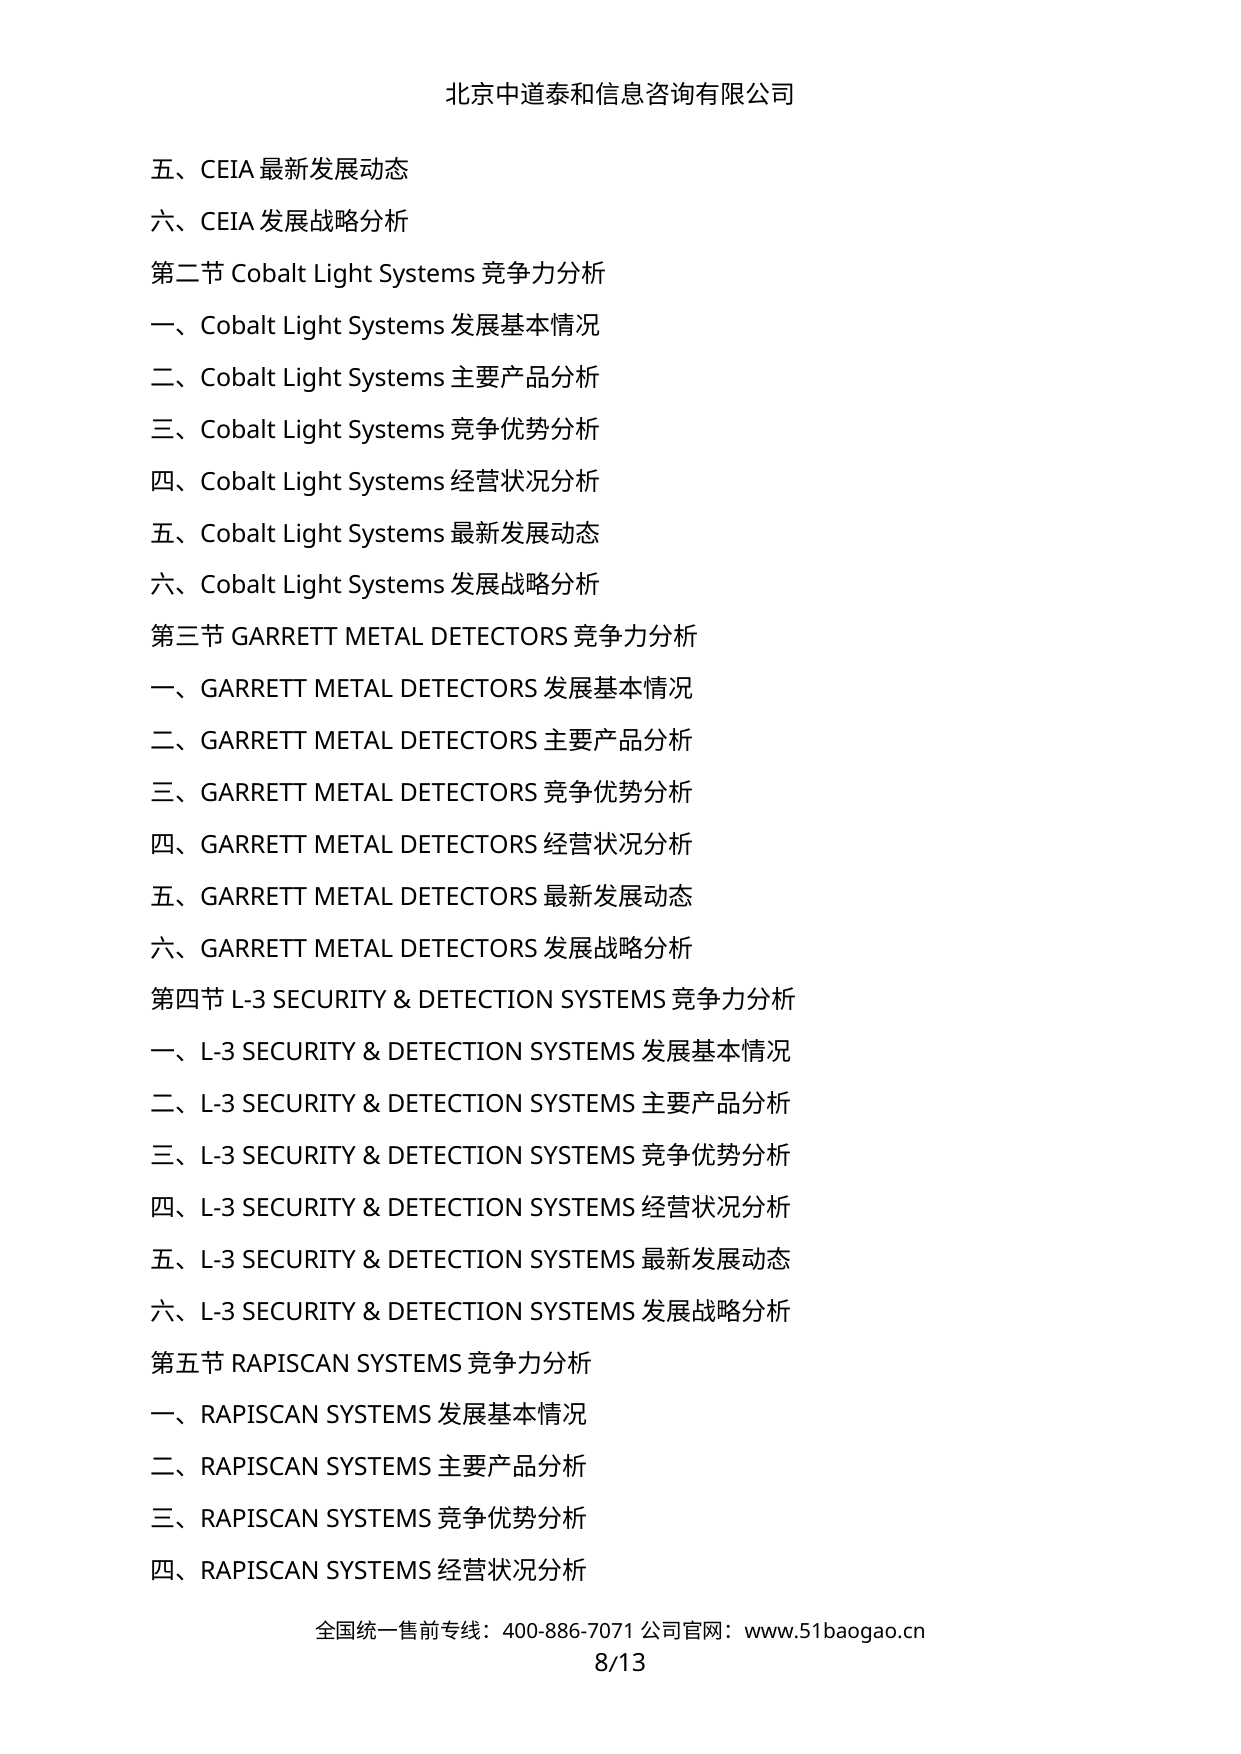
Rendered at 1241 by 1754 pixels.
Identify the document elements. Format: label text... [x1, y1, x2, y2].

text 二、GARRETT METAL DETECTORS主要产品分析 [150, 721, 1090, 757]
text 五、Cobalt Light Systems最新发展动态 [150, 513, 1090, 549]
text 第二节 Cobalt Light Systems竞争力分析 [150, 254, 1090, 290]
text 一、GARRETT METAL DETECTORS发展基本情况 [150, 669, 1090, 705]
text 第三节 GARRETT METAL DETECTORS竞争力分析 [150, 617, 1090, 653]
text 第四节 L-3 SECURITY & DETECTION SYSTEMS竞争力分析 [150, 980, 1090, 1016]
text 第五节 RAPISCAN SYSTEMS竞争力分析 [150, 1343, 1090, 1379]
text 五、GARRETT METAL DETECTORS最新发展动态 [150, 876, 1090, 912]
text 四、Cobalt Light Systems经营状况分析 [150, 461, 1090, 497]
text 二、L-3 SECURITY & DETECTION SYSTEMS主要产品分析 [150, 1084, 1090, 1120]
text 一、L-3 SECURITY & DETECTION SYSTEMS发展基本情况 [150, 1032, 1090, 1068]
text 四、GARRETT METAL DETECTORS经营状况分析 [150, 824, 1090, 861]
text 六、Cobalt Light Systems发展战略分析 [150, 565, 1090, 601]
text 六、GARRETT METAL DETECTORS发展战略分析 [150, 928, 1090, 964]
text 二、RAPISCAN SYSTEMS主要产品分析 [150, 1447, 1090, 1483]
text 六、L-3 SECURITY & DETECTION SYSTEMS发展战略分析 [150, 1291, 1090, 1327]
text 三、RAPISCAN SYSTEMS竞争优势分析 [150, 1499, 1090, 1535]
text 六、CEIA发展战略分析 [150, 202, 1090, 238]
text 五、CEIA最新发展动态 [150, 150, 1090, 186]
text 四、L-3 SECURITY & DETECTION SYSTEMS经营状况分析 [150, 1187, 1090, 1224]
text 三、Cobalt Light Systems竞争优势分析 [150, 409, 1090, 446]
text 四、RAPISCAN SYSTEMS经营状况分析 [150, 1551, 1090, 1587]
text 五、L-3 SECURITY & DETECTION SYSTEMS最新发展动态 [150, 1239, 1090, 1276]
text 一、RAPISCAN SYSTEMS发展基本情况 [150, 1395, 1090, 1431]
text 三、GARRETT METAL DETECTORS竞争优势分析 [150, 772, 1090, 809]
text 三、L-3 SECURITY & DETECTION SYSTEMS竞争优势分析 [150, 1136, 1090, 1172]
text 一、Cobalt Light Systems发展基本情况 [150, 306, 1090, 342]
text 二、Cobalt Light Systems主要产品分析 [150, 357, 1090, 394]
